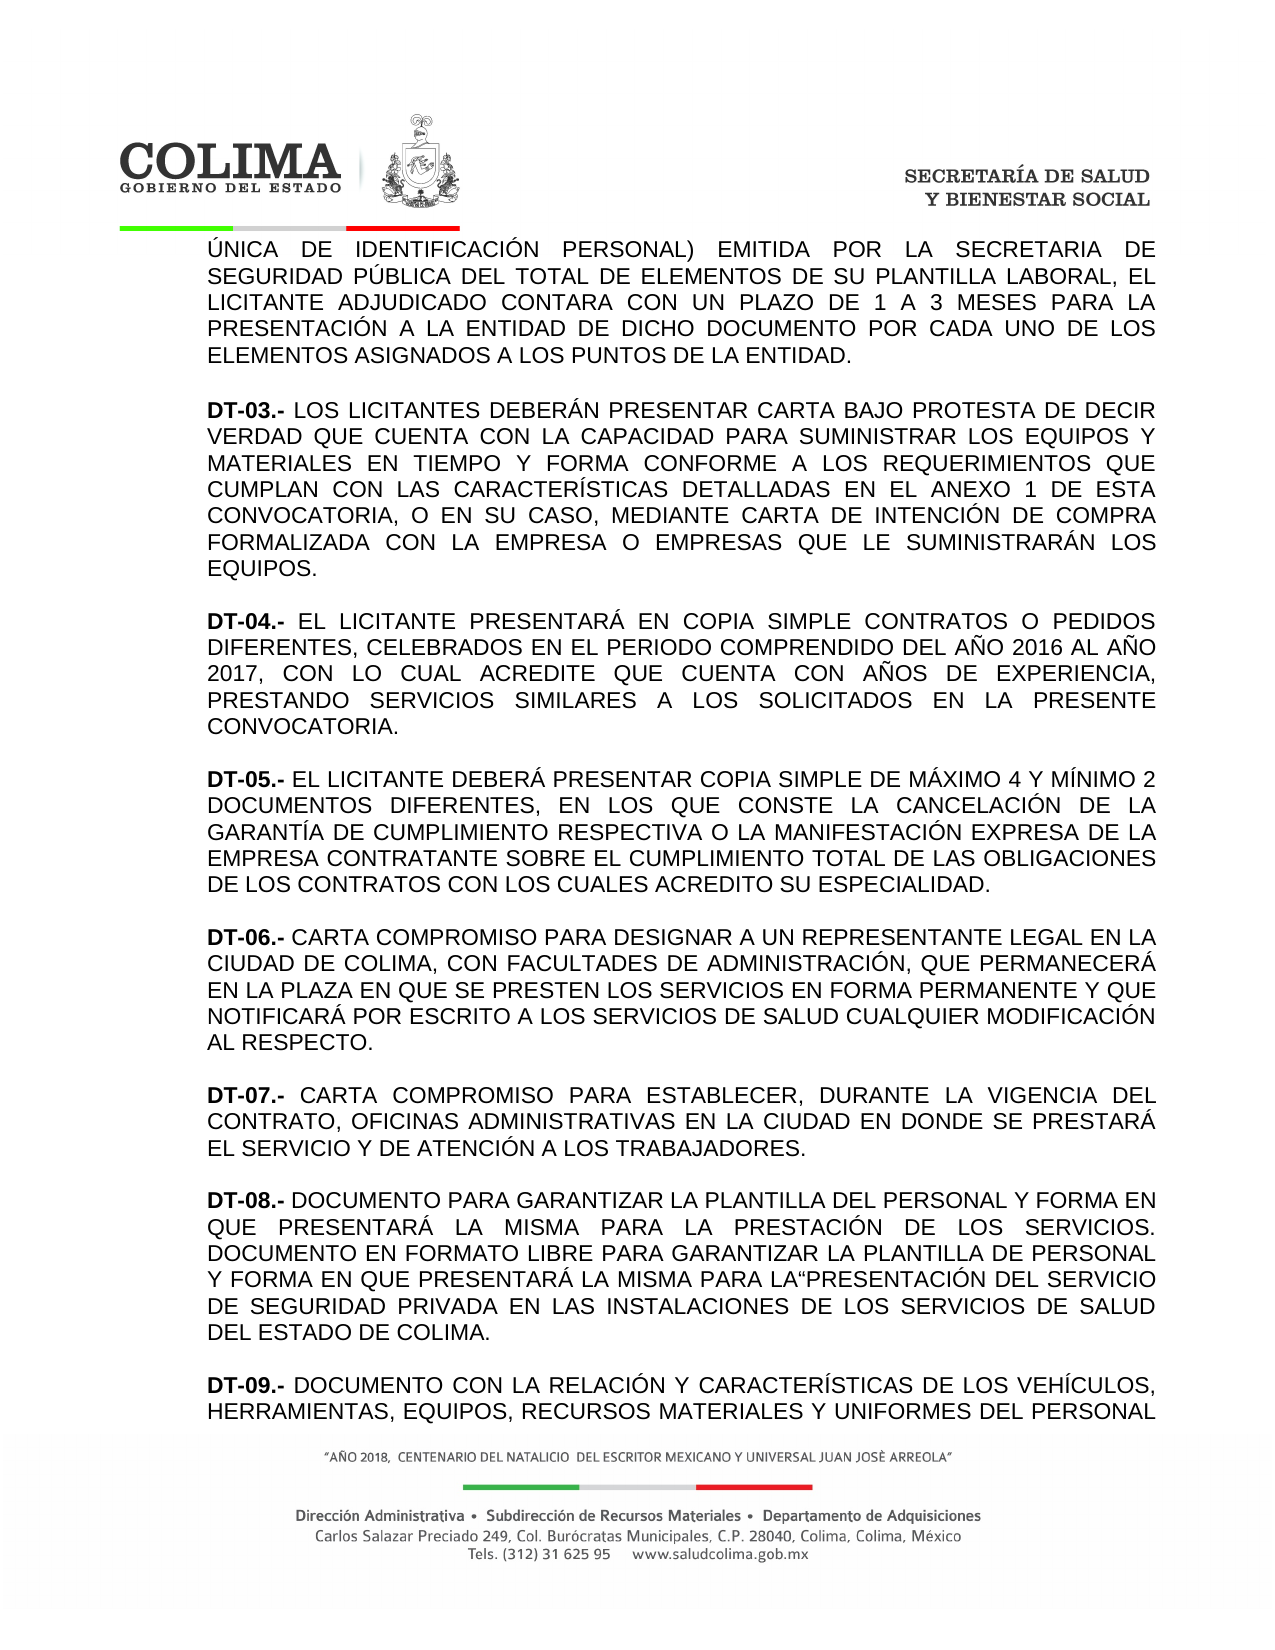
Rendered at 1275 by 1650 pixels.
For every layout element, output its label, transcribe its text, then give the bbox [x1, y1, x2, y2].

text DT-08.- Documento para garantizar la plantilla del personal y Forma en que presentará la misma para la prestación de los servicios. Documento en formato libre para garantizar la plantilla de personal y forma en que presentará la misma para la“PRESENTACIÓN DEL SERVICIO DE SEGURIDAD PRIVADA EN LAS INSTALACIONES DE LOS SERVICIOS DE SALUD DEL ESTADO DE COLIMA. [207, 1187, 1157, 1346]
picture [3, 29, 1267, 255]
text DT-04.- El licitante presentará en copia simple contratos o pedidos diferentes, celebrados en el periodo comprendido del año 2016 al año 2017, con lo cual acredite que cuenta con años de experiencia, prestando servicios similares a los solicitados en la presente Convocatoria. [207, 608, 1157, 739]
picture [3, 1434, 1272, 1609]
text DT-05.- El LICITANTE deberá presentar copia simple de máximo 4 y mínimo 2 documentos diferentes, en los que conste la cancelación de la garantía de cumplimiento respectiva o la manifestación expresa de la empresa contratante sobre el cumplimiento total de las obligaciones de los contratos con los cuales acredito su especialidad. [207, 766, 1157, 897]
text DT-03.- Los LICITANTES deberán presentar carta bajo protesta de decir verdad que cuenta con la capacidad para suministrar los equipos y materiales en tiempo y forma conforme a los requerimientos que cumplan con las características detalladas en el ANEXO 1 de esta Convocatoria, o en su caso, mediante carta de intención de compra formalizada con la empresa o empresas que le suministrarán los equipos. [207, 397, 1157, 581]
text DT-06.- Carta compromiso para designar a un representante legal en la CIUDAD DE COLIMA, CON facultades de administración, que permanecerá en la plaza en que se presten los SERVICIOS en forma permanente y que notificará por escrito a LOS SERVICIOS DE SALUD cualquier modificación al respecto. [207, 924, 1157, 1056]
text DT-07.- CARTA COMPROMISO PARA Establecer, durante la vigencia del contrato, oficinas administrativas en la ciudad en donde se prestará el servicio y de atención a los trabajadores. [207, 1082, 1157, 1161]
